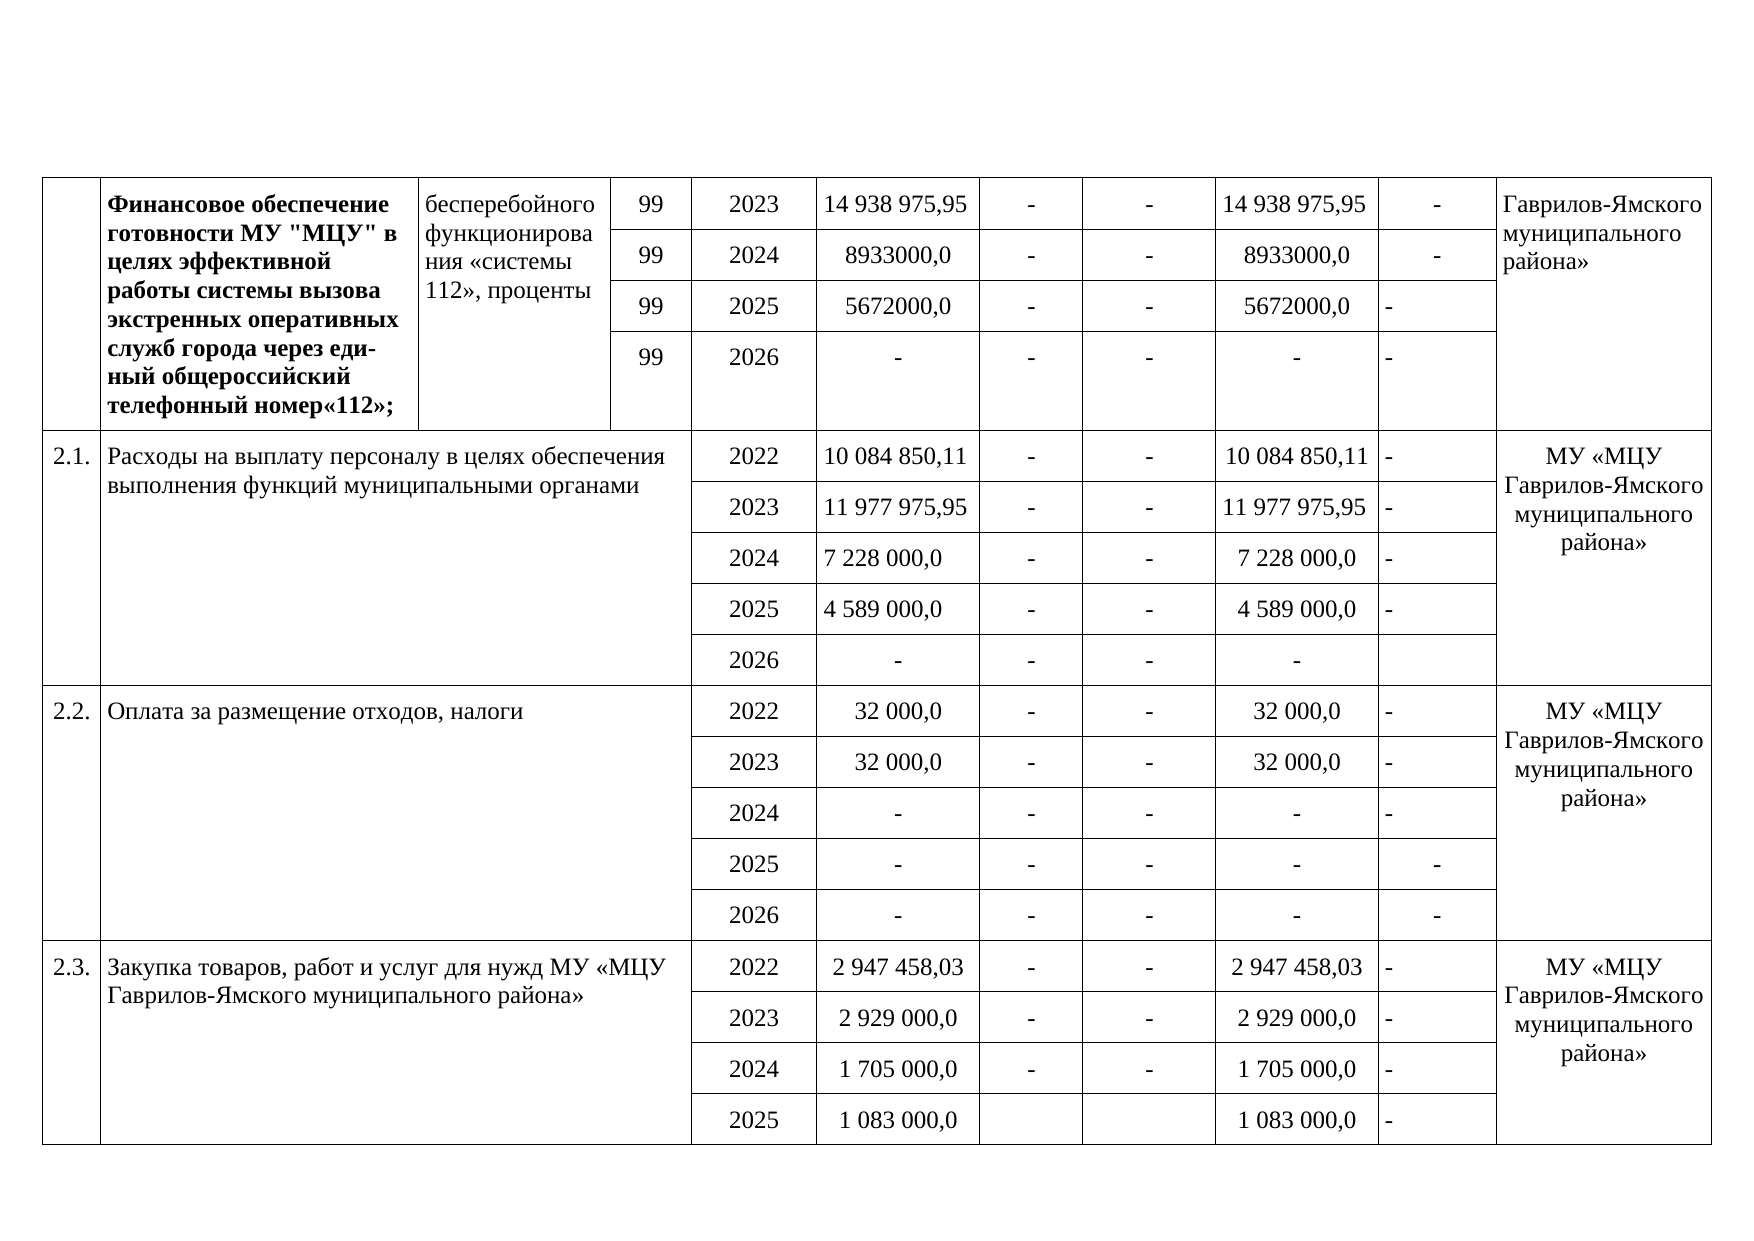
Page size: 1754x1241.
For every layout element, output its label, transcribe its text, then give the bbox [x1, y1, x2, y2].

table_cell - [1083, 178, 1215, 229]
table_cell 32 000,0 [1216, 686, 1378, 736]
table_cell - [817, 332, 979, 429]
table_cell 14 938 975,95 [817, 178, 979, 229]
table_cell - [980, 482, 1082, 532]
table_cell 99 [611, 332, 691, 429]
table_cell 2. [43, 178, 100, 429]
table_cell - [1083, 230, 1215, 280]
table_cell Оплата за размещение отходов, налоги [101, 686, 691, 940]
table_cell - [1083, 839, 1215, 889]
table_cell 11 977 975,95 [1216, 482, 1378, 532]
table_cell 2023 [692, 737, 816, 787]
table_cell 4 589 000,0 [1216, 584, 1378, 634]
table_cell - [817, 635, 979, 685]
table_cell 10 084 850,11 [1216, 431, 1378, 481]
table_cell 2026 [692, 332, 816, 429]
table_cell 99 [611, 281, 691, 331]
table_cell - [1379, 230, 1496, 280]
table_cell 2022 [692, 941, 816, 991]
table_cell - [1379, 178, 1496, 229]
table_cell 2.1. [43, 431, 100, 685]
table_cell Закупка товаров, работ и услуг для нужд МУ «МЦУ Гаврилов-Ямского муниципального района» [101, 941, 691, 1144]
table_cell - [817, 839, 979, 889]
table_cell 11 977 975,95 [817, 482, 979, 532]
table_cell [419, 178, 610, 429]
table_cell - [1216, 788, 1378, 838]
table_cell - [1083, 992, 1215, 1042]
table_cell - [1083, 686, 1215, 736]
table_cell - [1083, 788, 1215, 838]
table_cell - [1083, 584, 1215, 634]
table_cell 2025 [692, 1094, 816, 1144]
table_cell - [817, 890, 979, 940]
table_cell 32 000,0 [1216, 737, 1378, 787]
table_cell - [1379, 482, 1496, 532]
table_cell - [980, 686, 1082, 736]
table_cell 10 084 850,11 [817, 431, 979, 481]
table_cell Расходы на выплату персоналу в целях обеспечения выполнения функций муниципальными органами [101, 431, 691, 685]
table_cell - [1379, 890, 1496, 940]
table_cell 32 000,0 [817, 686, 979, 736]
table_cell МУ «МЦУ Гаврилов-Ямского муниципального района» [1497, 431, 1711, 685]
table_cell 2025 [692, 839, 816, 889]
table_cell - [1216, 890, 1378, 940]
table_cell - [980, 890, 1082, 940]
table_cell 1 705 000,0 [1216, 1043, 1378, 1093]
table_cell - [980, 178, 1082, 229]
table_cell 1 083 000,0 [1216, 1094, 1378, 1144]
table_cell 99 [611, 178, 691, 229]
table_cell 2025 [692, 584, 816, 634]
table_cell - [1379, 431, 1496, 481]
table_cell - [1379, 1043, 1496, 1093]
table_cell - [1379, 281, 1496, 331]
table_cell - [1216, 839, 1378, 889]
table_cell 2.2. [43, 686, 100, 940]
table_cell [101, 178, 418, 429]
table_cell 2 929 000,0 [1216, 992, 1378, 1042]
table_cell 7 228 000,0 [817, 533, 979, 583]
table_cell 2 947 458,03 [1216, 941, 1378, 991]
table_cell - [1083, 1043, 1215, 1093]
table_cell 2.3. [43, 941, 100, 1144]
table_cell - [980, 281, 1082, 331]
table_cell 2 947 458,03 [817, 941, 979, 991]
table_cell 2023 [692, 992, 816, 1042]
table_cell - [980, 332, 1082, 429]
table_cell - [980, 230, 1082, 280]
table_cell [1497, 178, 1711, 429]
table_cell - [1083, 332, 1215, 429]
table_cell - [980, 788, 1082, 838]
table_cell - [1083, 431, 1215, 481]
table_cell - [1083, 482, 1215, 532]
table_cell 8933000,0 [817, 230, 979, 280]
table_cell МУ «МЦУ Гаврилов-Ямского муниципального района» [1497, 941, 1711, 1144]
table_cell 2022 [692, 686, 816, 736]
table_cell 8933000,0 [1216, 230, 1378, 280]
table_cell 2 929 000,0 [817, 992, 979, 1042]
table_cell - [1216, 332, 1378, 429]
table_cell - [980, 1043, 1082, 1093]
table_cell - [1379, 584, 1496, 634]
table_cell 5672000,0 [1216, 281, 1378, 331]
table_cell - [1379, 941, 1496, 991]
table_cell - [980, 992, 1082, 1042]
table_cell - [1379, 737, 1496, 787]
table_cell 14 938 975,95 [1216, 178, 1378, 229]
table_cell 2024 [692, 788, 816, 838]
table_cell [980, 1094, 1082, 1144]
table_cell - [1379, 788, 1496, 838]
table_cell - [1083, 890, 1215, 940]
table_cell - [1083, 635, 1215, 685]
table_cell - [980, 941, 1082, 991]
table_cell 2023 [692, 178, 816, 229]
table_cell 99 [611, 230, 691, 280]
table_cell 2022 [692, 431, 816, 481]
table_cell МУ «МЦУ Гаврилов-Ямского муниципального района» [1497, 686, 1711, 940]
table_cell - [1083, 737, 1215, 787]
table_cell - [980, 431, 1082, 481]
table_cell 2025 [692, 281, 816, 331]
table_cell - [1379, 533, 1496, 583]
table_cell - [1379, 1094, 1496, 1144]
table_cell 1 083 000,0 [817, 1094, 979, 1144]
table_cell 7 228 000,0 [1216, 533, 1378, 583]
table_cell 2023 [692, 482, 816, 532]
table_cell - [1216, 635, 1378, 685]
table_cell - [817, 788, 979, 838]
table_cell - [980, 839, 1082, 889]
table_cell 5672000,0 [817, 281, 979, 331]
table_cell 2026 [692, 890, 816, 940]
table_cell [1379, 635, 1496, 685]
table_cell [1083, 1094, 1215, 1144]
table_cell 2024 [692, 230, 816, 280]
table_cell 32 000,0 [817, 737, 979, 787]
table_cell 2024 [692, 1043, 816, 1093]
table_cell - [1379, 992, 1496, 1042]
table_cell - [1083, 281, 1215, 331]
table_cell - [980, 635, 1082, 685]
table_cell 2024 [692, 533, 816, 583]
table_cell - [980, 737, 1082, 787]
table_cell - [1379, 332, 1496, 429]
table_cell - [980, 584, 1082, 634]
table_cell - [1083, 941, 1215, 991]
table_cell - [980, 533, 1082, 583]
table_cell 1 705 000,0 [817, 1043, 979, 1093]
table_cell 4 589 000,0 [817, 584, 979, 634]
table_cell - [1379, 839, 1496, 889]
table_cell - [1083, 533, 1215, 583]
table_cell 2026 [692, 635, 816, 685]
table_cell - [1379, 686, 1496, 736]
